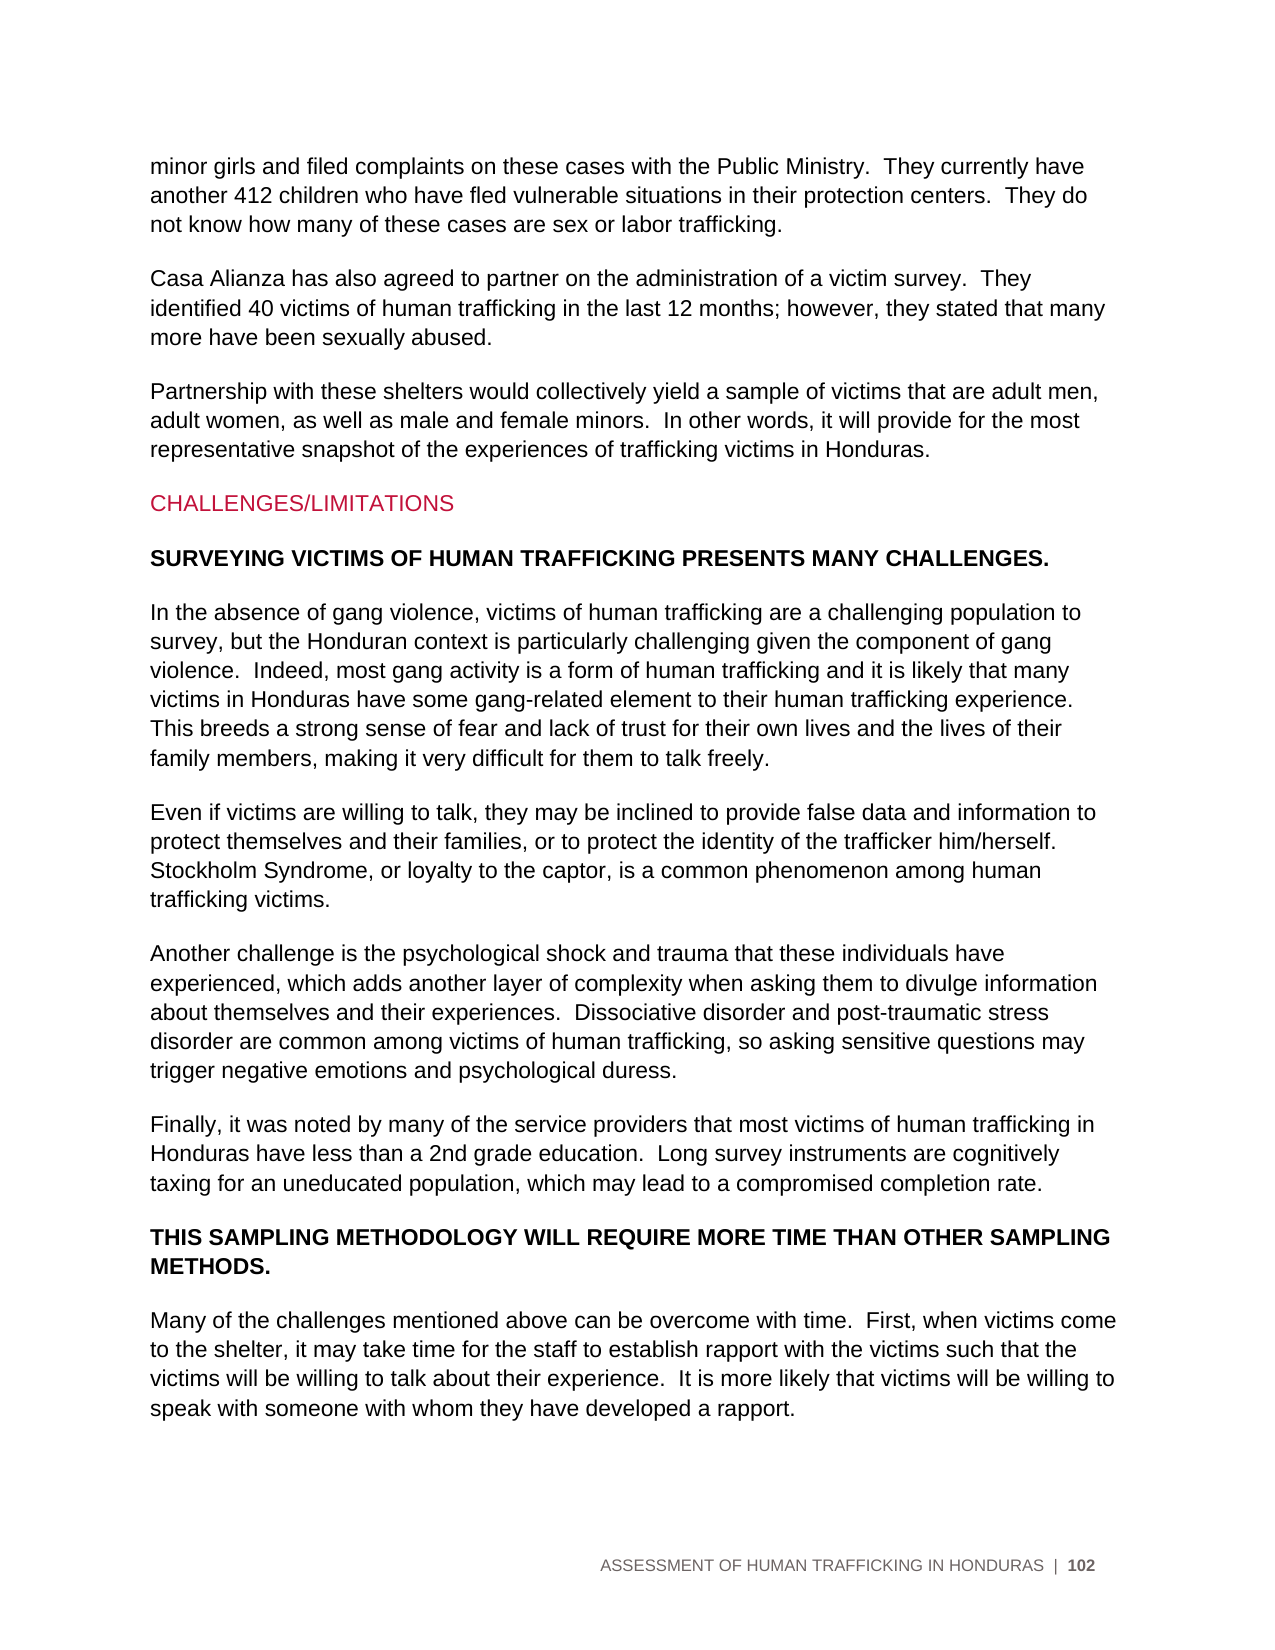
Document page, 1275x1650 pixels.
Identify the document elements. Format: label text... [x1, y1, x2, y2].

text Many of the challenges mentioned above can be overcome with time. First, when victims come to the shelter, it may take time for the staff to establish rapport with the victims such that the victims will be willing to talk about their experience. It is more likely that victims will be willing to speak with someone with whom they have developed a rapport. [150, 1304, 1125, 1421]
text Finally, it was noted by many of the service providers that most victims of human trafficking in Honduras have less than a 2nd grade education. Long survey instruments are cognitively taxing for an uneducated population, which may lead to a compromised completion rate. [150, 1108, 1125, 1196]
subtitle Surveying victims of human trafficking presents many challenges. [150, 542, 1125, 571]
text Even if victims are willing to talk, they may be inclined to provide false data and information to protect themselves and their families, or to protect the identity of the trafficker him/herself. Stockholm Syndrome, or loyalty to the captor, is a common phenomenon among human trafficking victims. [150, 796, 1125, 912]
text Another challenge is the psychological shock and trauma that these individuals have experienced, which adds another layer of complexity when asking them to divulge information about themselves and their experiences. Dissociative disorder and post-traumatic stress disorder are common among victims of human trafficking, so asking sensitive questions may trigger negative emotions and psychological duress. [150, 937, 1125, 1083]
text In the absence of gang violence, victims of human trafficking are a challenging population to survey, but the Honduran context is particularly challenging given the component of gang violence. Indeed, most gang activity is a form of human trafficking and it is likely that many victims in Honduras have some gang-related element to their human trafficking experience. This breeds a strong sense of fear and lack of trust for their own lives and the lives of their family members, making it very difficult for them to talk freely. [150, 596, 1125, 771]
text Partnership with these shelters would collectively yield a sample of victims that are adult men, adult women, as well as male and female minors. In other words, it will provide for the most representative snapshot of the experiences of trafficking victims in Honduras. [150, 375, 1125, 462]
subtitle This sampling methodology will require more time than other sampling methods. [150, 1221, 1125, 1279]
text Challenges/Limitations [150, 487, 1125, 517]
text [150, 150, 1125, 237]
text Casa Alianza has also agreed to partner on the administration of a victim survey. They identified 40 victims of human trafficking in the last 12 months; however, they stated that many more have been sexually abused. [150, 262, 1125, 350]
